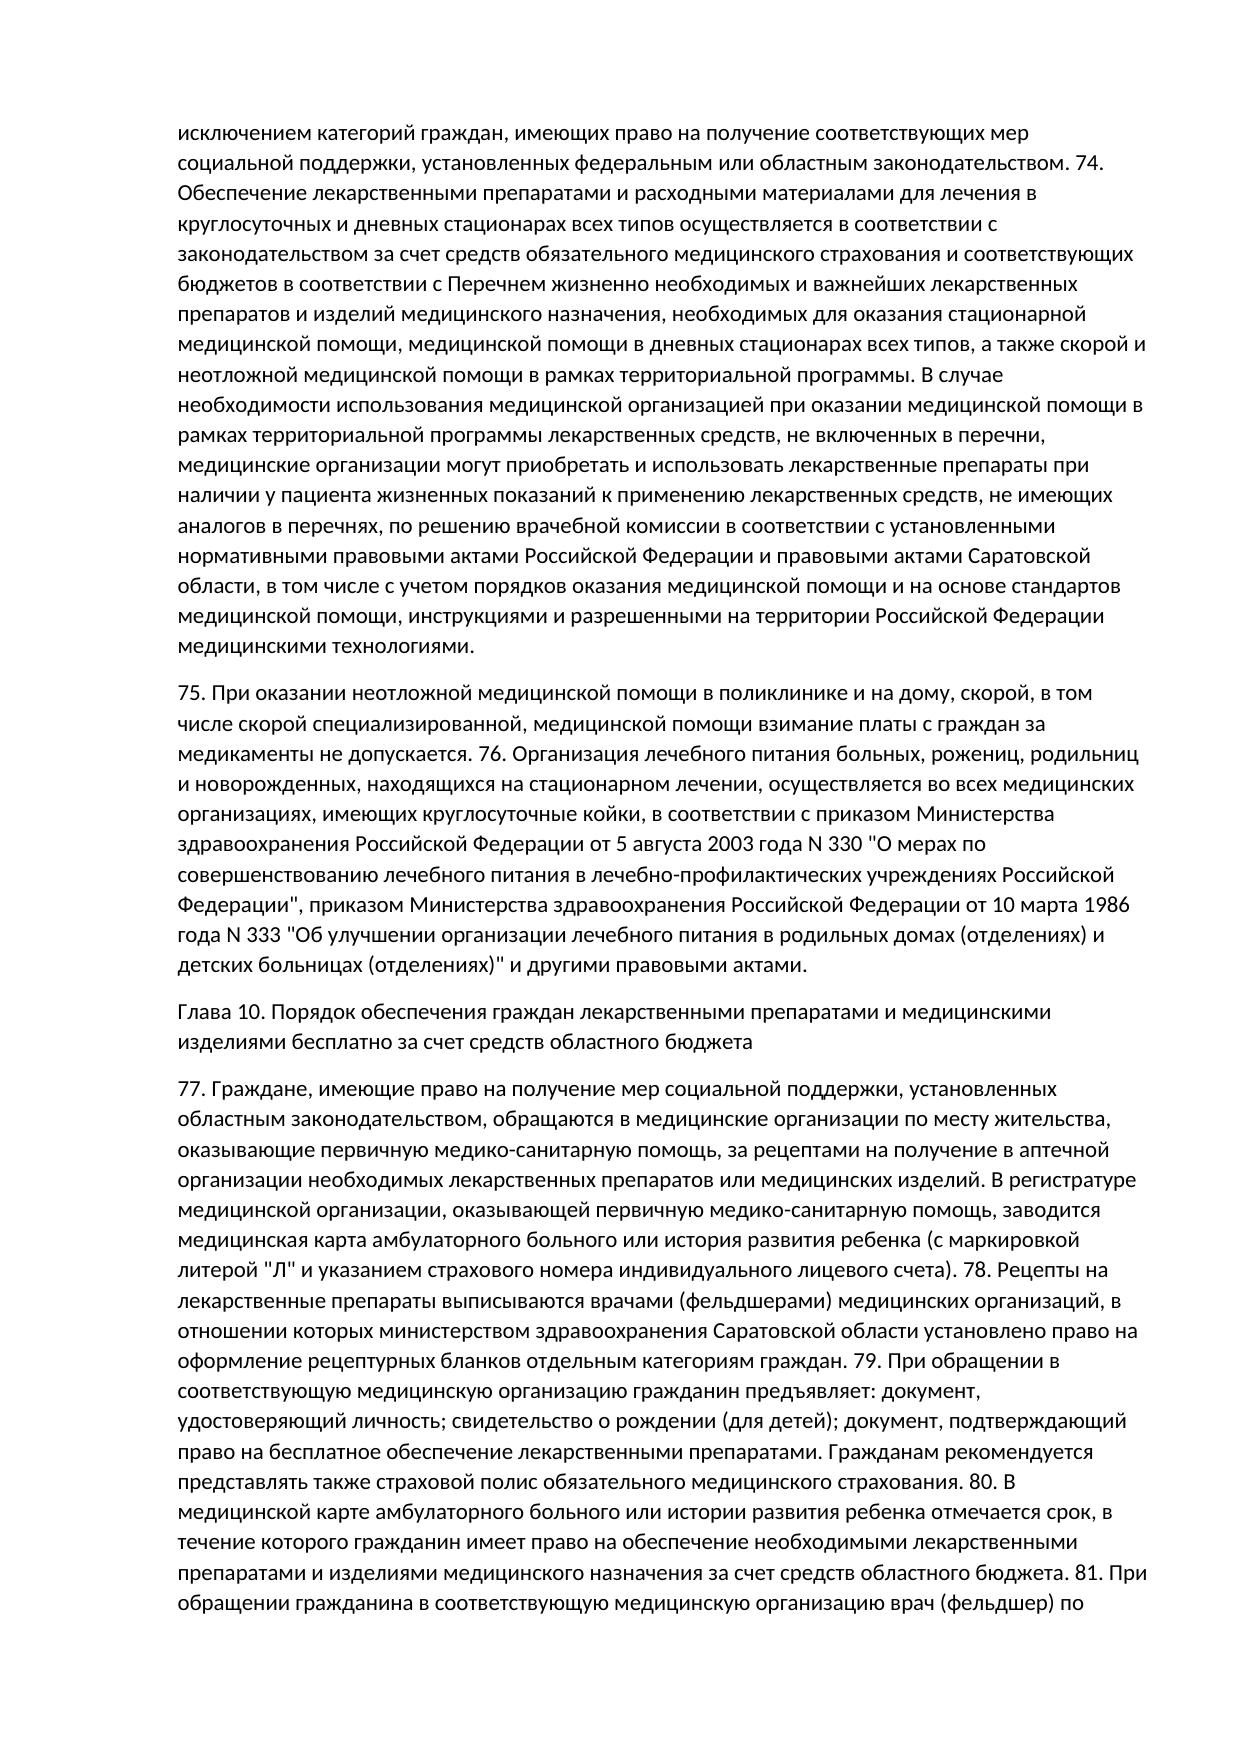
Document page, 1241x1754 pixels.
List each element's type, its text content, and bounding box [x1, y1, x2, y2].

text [177, 1074, 1152, 1616]
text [177, 118, 1152, 660]
text 75. При оказании неотложной медицинской помощи в поликлинике и на дому, скорой, в том числе скорой специализированной, медицинской помощи взимание платы с граждан за медикаменты не допускается. 76. Организация лечебного питания больных, рожениц, родильниц и новорожденных, находящихся на стационарном лечении, осуществляется во всех медицинских организациях, имеющих круглосуточные койки, в соответствии с приказом Министерства здравоохранения Российской Федерации от 5 августа 2003 года N 330 "О мерах по совершенствованию лечебного питания в лечебно-профилактических учреждениях Российской Федерации", приказом Министерства здравоохранения Российской Федерации от 10 марта 1986 года N 333 "Об улучшении организации лечебного питания в родильных домах (отделениях) и детских больницах (отделениях)" и другими правовыми актами. [177, 678, 1152, 978]
text Глава 10. Порядок обеспечения граждан лекарственными препаратами и медицинскими изделиями бесплатно за счет средств областного бюджета [177, 997, 1152, 1056]
